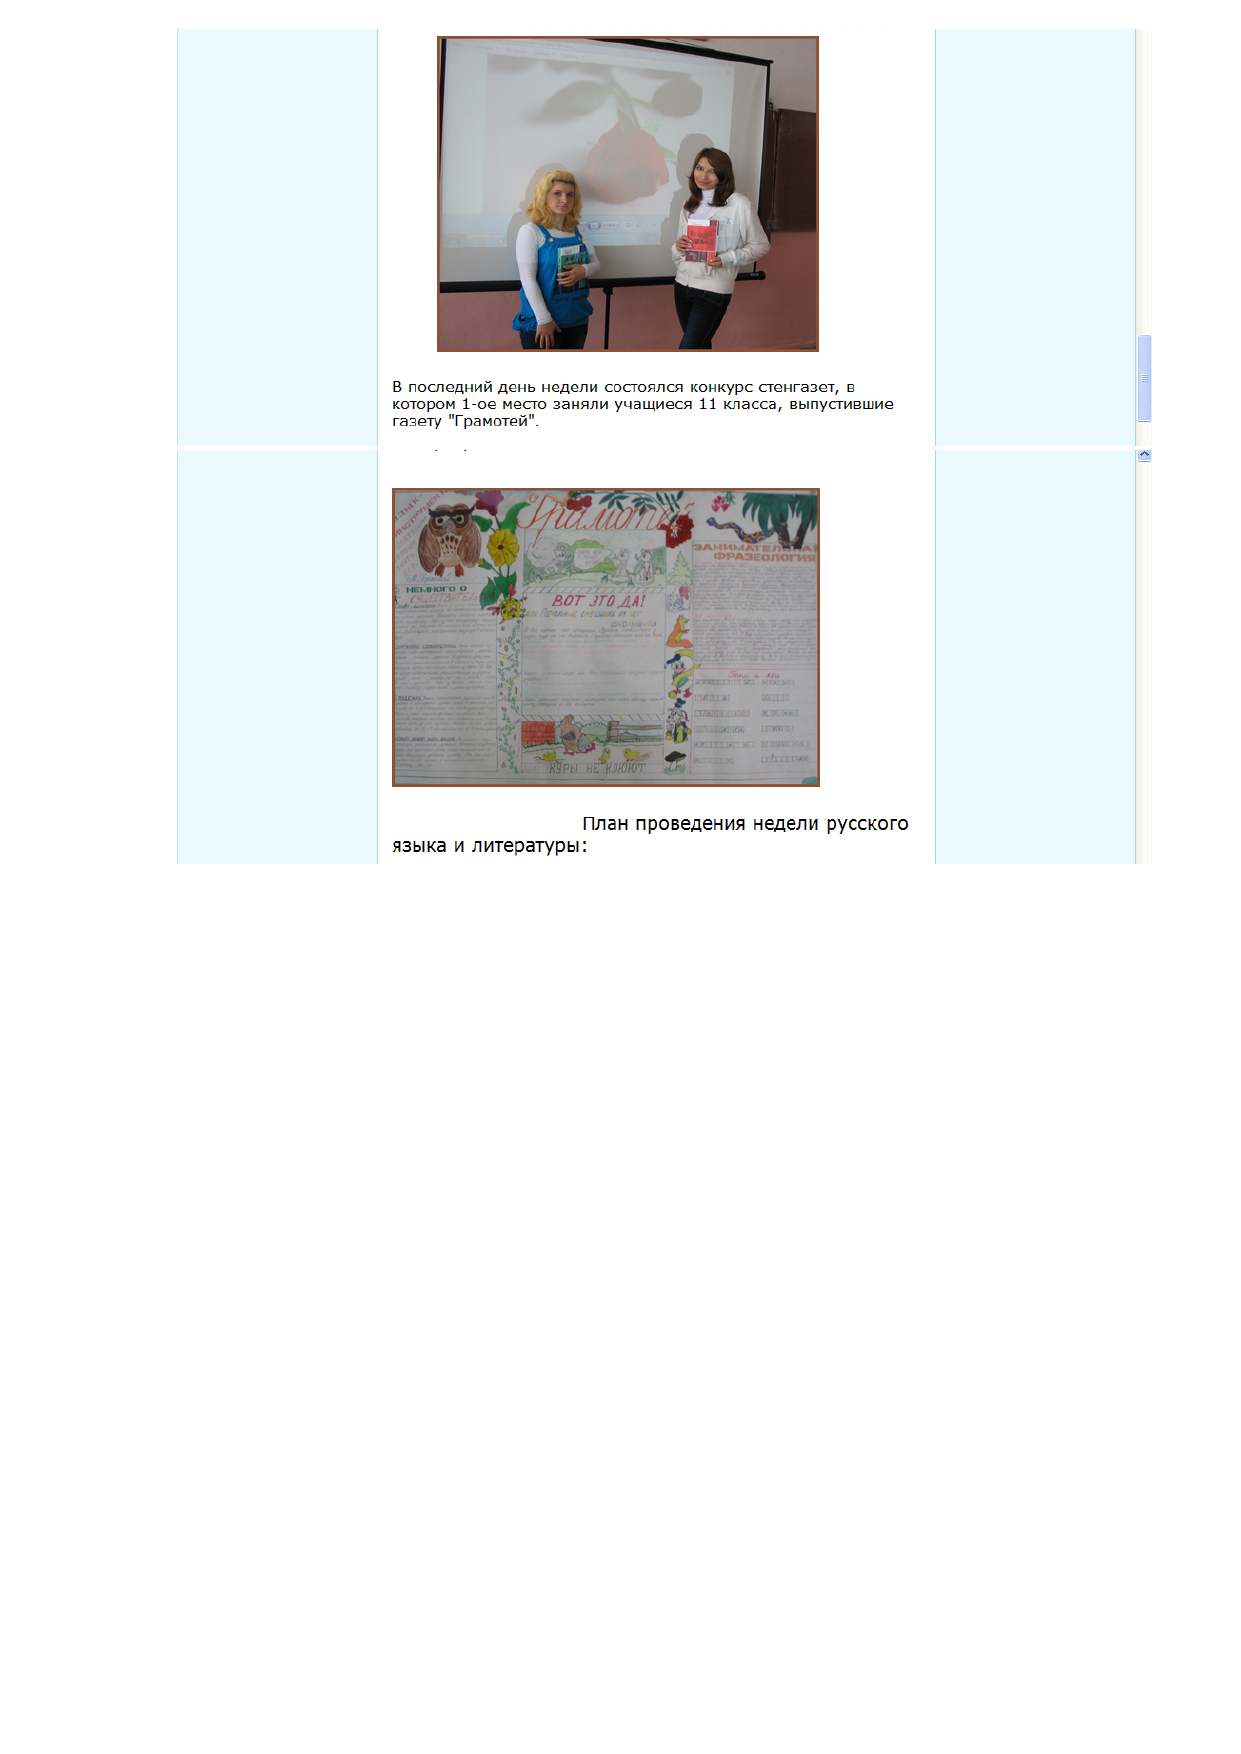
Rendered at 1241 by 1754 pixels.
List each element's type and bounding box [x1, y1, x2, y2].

picture [177, 450, 1152, 864]
picture [177, 29, 1152, 446]
